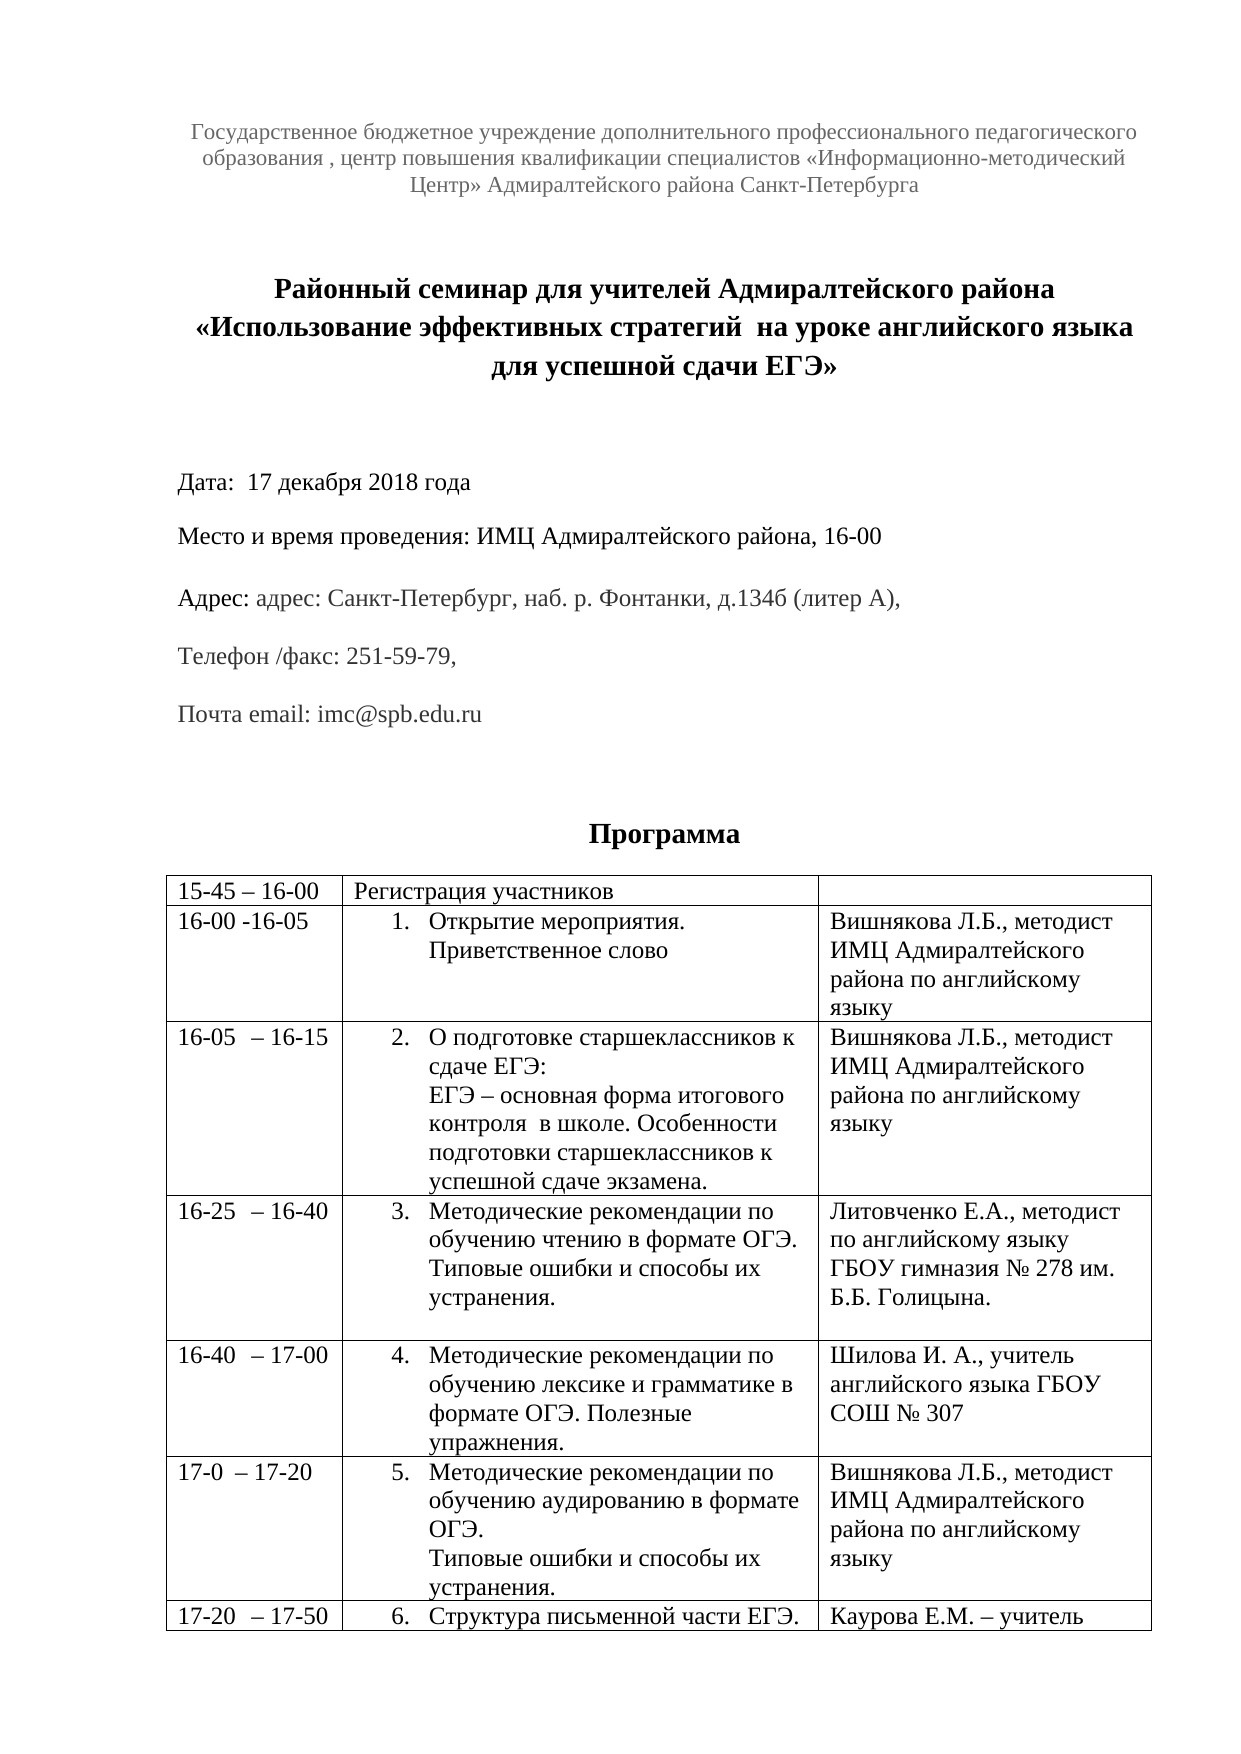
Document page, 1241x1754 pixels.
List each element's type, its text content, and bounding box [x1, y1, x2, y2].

text Государственное бюджетное учреждение дополнительного профессионального педагогического образования , центр повышения квалификации специалистов «Информационно-методический Центр» Адмиралтейского района Санкт-Петербурга [177, 118, 1152, 197]
table_cell Вишнякова Л.Б., методист ИМЦ Адмиралтейского района по английскому языку [819, 1022, 1151, 1195]
table_header Регистрация участников [343, 876, 818, 905]
table_cell Методические рекомендации по обучению чтению в формате ОГЭ. Типовые ошибки и способы их устранения. [343, 1196, 818, 1339]
text Место и время проведения: ИМЦ Адмиралтейского района, 16-00 [177, 521, 1152, 549]
table_header [819, 876, 1151, 905]
table_header 15-45 – 16-00 [167, 876, 342, 905]
table_cell – 16-40 [167, 1196, 342, 1339]
table_cell Методические рекомендации по обучению лексике и грамматике в формате ОГЭ. Полезные упражнения. [343, 1341, 818, 1456]
text Районный семинар для учителей Адмиралтейского района «Использование эффективных стратегий на уроке английского языка для успешной сдачи ЕГЭ» [177, 271, 1152, 382]
table_cell – 17-00 [167, 1341, 342, 1456]
table_cell Открытие мероприятия. Приветственное слово [343, 906, 818, 1021]
table_cell Методические рекомендации по обучению аудированию в формате ОГЭ. Типовые ошибки и способы их устранения. [343, 1457, 818, 1600]
text Программа [177, 816, 1152, 849]
text Почта email: imс@spb.edu.ru [177, 699, 1152, 727]
table_cell Вишнякова Л.Б., методист ИМЦ Адмиралтейского района по английскому языку [819, 906, 1151, 1021]
text Адрес: адрес: Санкт-Петербург, наб. р. Фонтанки, д.134б (литер А), [177, 583, 1152, 612]
table_cell Вишнякова Л.Б., методист ИМЦ Адмиралтейского района по английскому языку [819, 1457, 1151, 1600]
table_cell Литовченко Е.А., методист по английскому языку ГБОУ гимназия № 278 им. Б.Б. Голицына. [819, 1196, 1151, 1339]
table_cell О подготовке старшеклассников к сдаче ЕГЭ: ЕГЭ – основная форма итогового контроля в школе. Особенности подготовки старшеклассников к успешной сдаче экзамена. [343, 1022, 818, 1195]
table_cell – 17-20 [167, 1457, 342, 1600]
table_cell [343, 1601, 818, 1630]
table_cell – 16-15 [167, 1022, 342, 1195]
text Дата: 17 декабря 2018 года [177, 467, 1152, 496]
table_cell Шилова И. А., учитель английского языка ГБОУ СОШ № 307 [819, 1341, 1151, 1456]
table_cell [819, 1601, 1151, 1630]
table_cell – 17-50 [167, 1601, 342, 1630]
table_cell 16-00 -16-05 [167, 906, 342, 1021]
text Телефон /факс: 251-59-79, [177, 641, 1152, 669]
